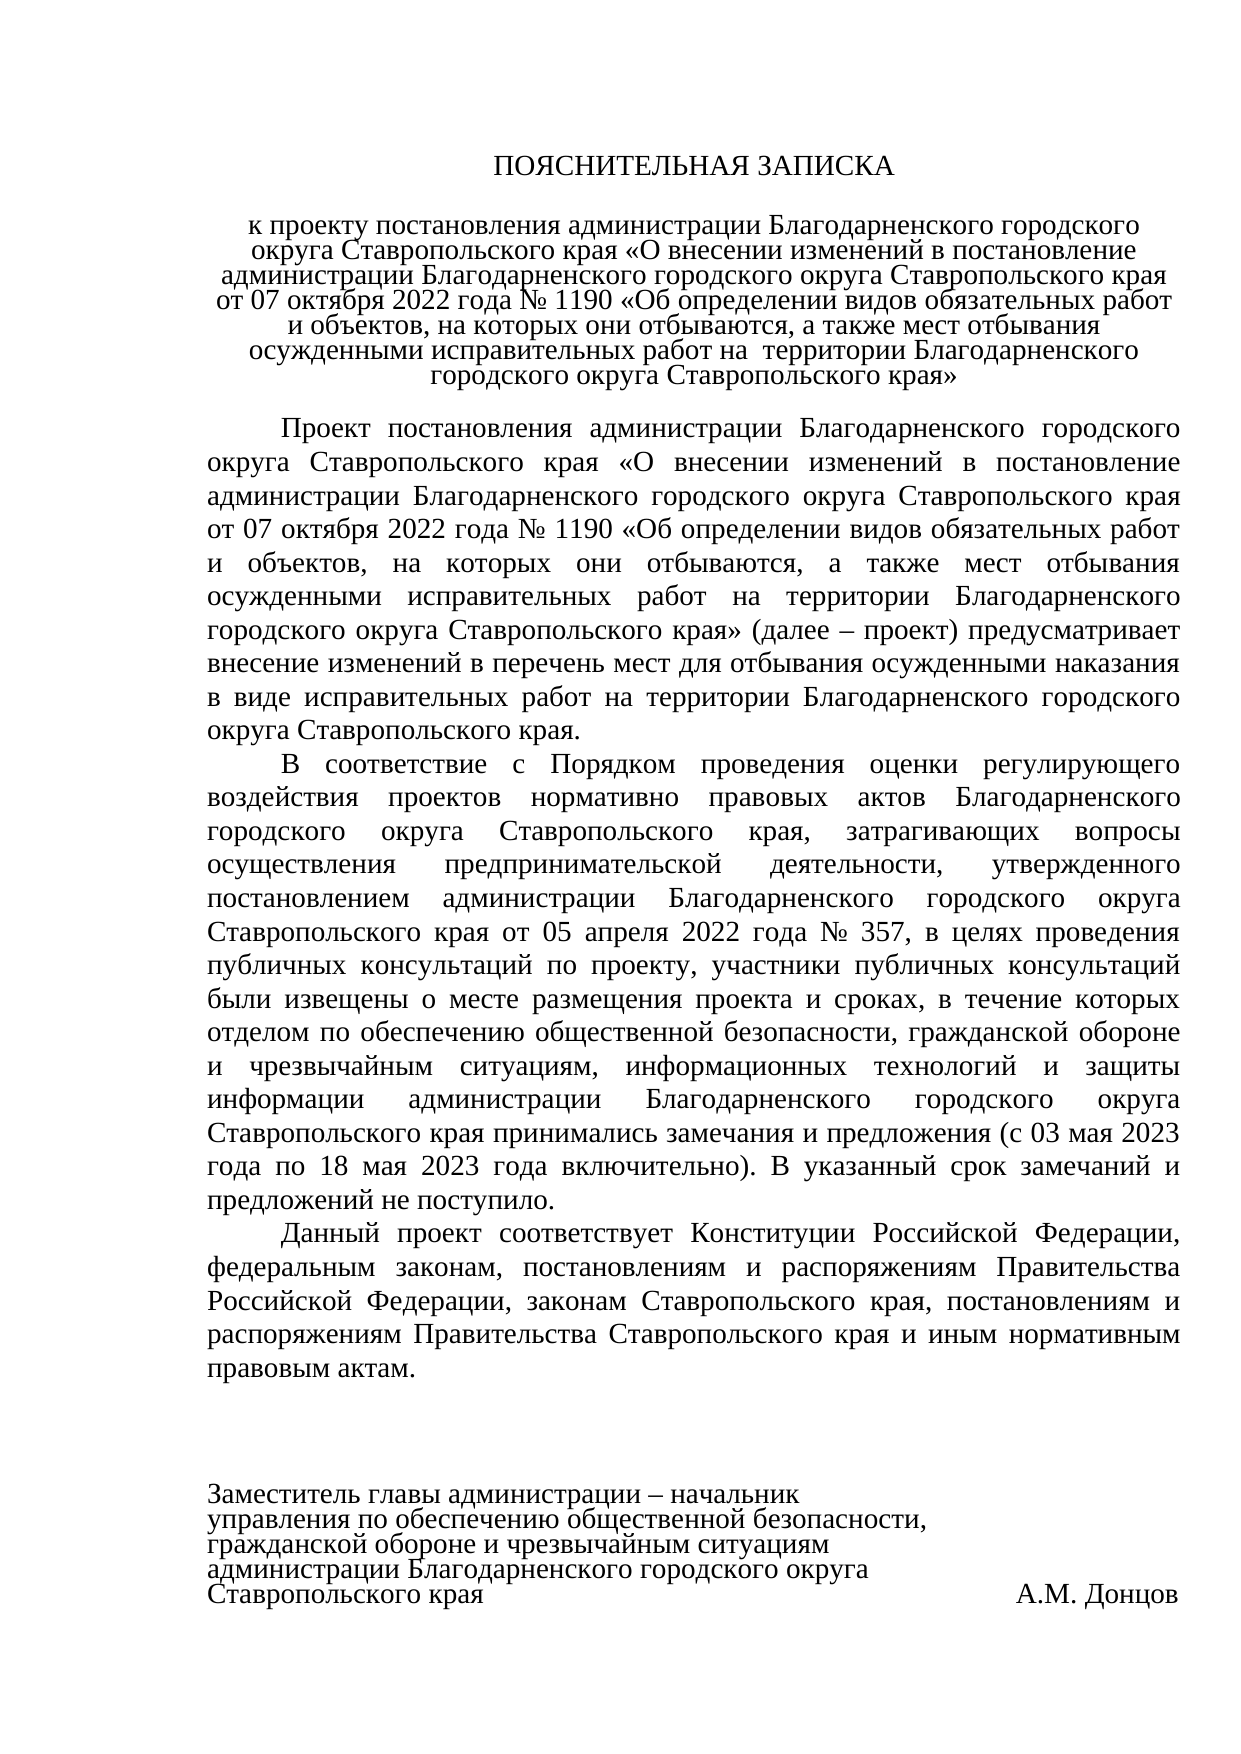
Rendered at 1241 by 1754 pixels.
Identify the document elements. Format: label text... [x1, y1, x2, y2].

text Заместитель главы администрации – начальник [207, 1484, 1181, 1509]
text управления по обеспечению общественной безопасности, [207, 1509, 1181, 1534]
text Ставропольского края А.М. Донцов [1101, 1584, 1181, 1609]
text В соответствие с Порядком проведения оценки регулирующего воздействия проектов нормативно правовых актов Благодарненского городского округа Ставропольского края, затрагивающих вопросы осуществления предпринимательской деятельности, утвержденного постановлением администрации Благодарненского городского округа Ставропольского края от 05 апреля 2022 года № 357, в целях проведения публичных консультаций по проекту, участники публичных консультаций были извещены о месте размещения проекта и сроках, в течение которых отделом по обеспечению общественной безопасности, гражданской обороне и чрезвычайным ситуациям, информационных технологий и защиты информации администрации Благодарненского городского округа Ставропольского края принимались замечания и предложения (с 03 мая 2023 года по 18 мая 2023 года включительно). В указанный срок замечаний и предложений не поступило. [207, 746, 1181, 1216]
text ПОЯСНИТЕЛЬНАЯ ЗАПИСКА [207, 148, 1181, 181]
text администрации Благодарненского городского округа [207, 1559, 1181, 1584]
text Ставропольского края А.М. Донцов [207, 1584, 1091, 1609]
text гражданской обороне и чрезвычайным ситуациям [207, 1534, 1181, 1559]
text Данный проект соответствует Конституции Российской Федерации, федеральным законам, постановлениям и распоряжениям Правительства Российской Федерации, законам Ставропольского края, постановлениям и распоряжениям Правительства Ставропольского края и иным нормативным правовым актам. [207, 1216, 1181, 1383]
text к проекту постановления администрации Благодарненского городского округа Ставропольского края «О внесении изменений в постановление администрации Благодарненского городского округа Ставропольского края от 07 октября 2022 года № 1190 «Об определении видов обязательных работ и объектов, на которых они отбываются, а также мест отбывания осужденными исправительных работ на территории Благодарненского городского округа Ставропольского края» [207, 215, 1181, 390]
text Проект постановления администрации Благодарненского городского округа Ставропольского края «О внесении изменений в постановление администрации Благодарненского городского округа Ставропольского края от 07 октября 2022 года № 1190 «Об определении видов обязательных работ и объектов, на которых они отбываются, а также мест отбывания осужденными исправительных работ на территории Благодарненского городского округа Ставропольского края» (далее – проект) предусматривает внесение изменений в перечень мест для отбывания осужденными наказания в виде исправительных работ на территории Благодарненского городского округа Ставропольского края. [207, 411, 1181, 746]
